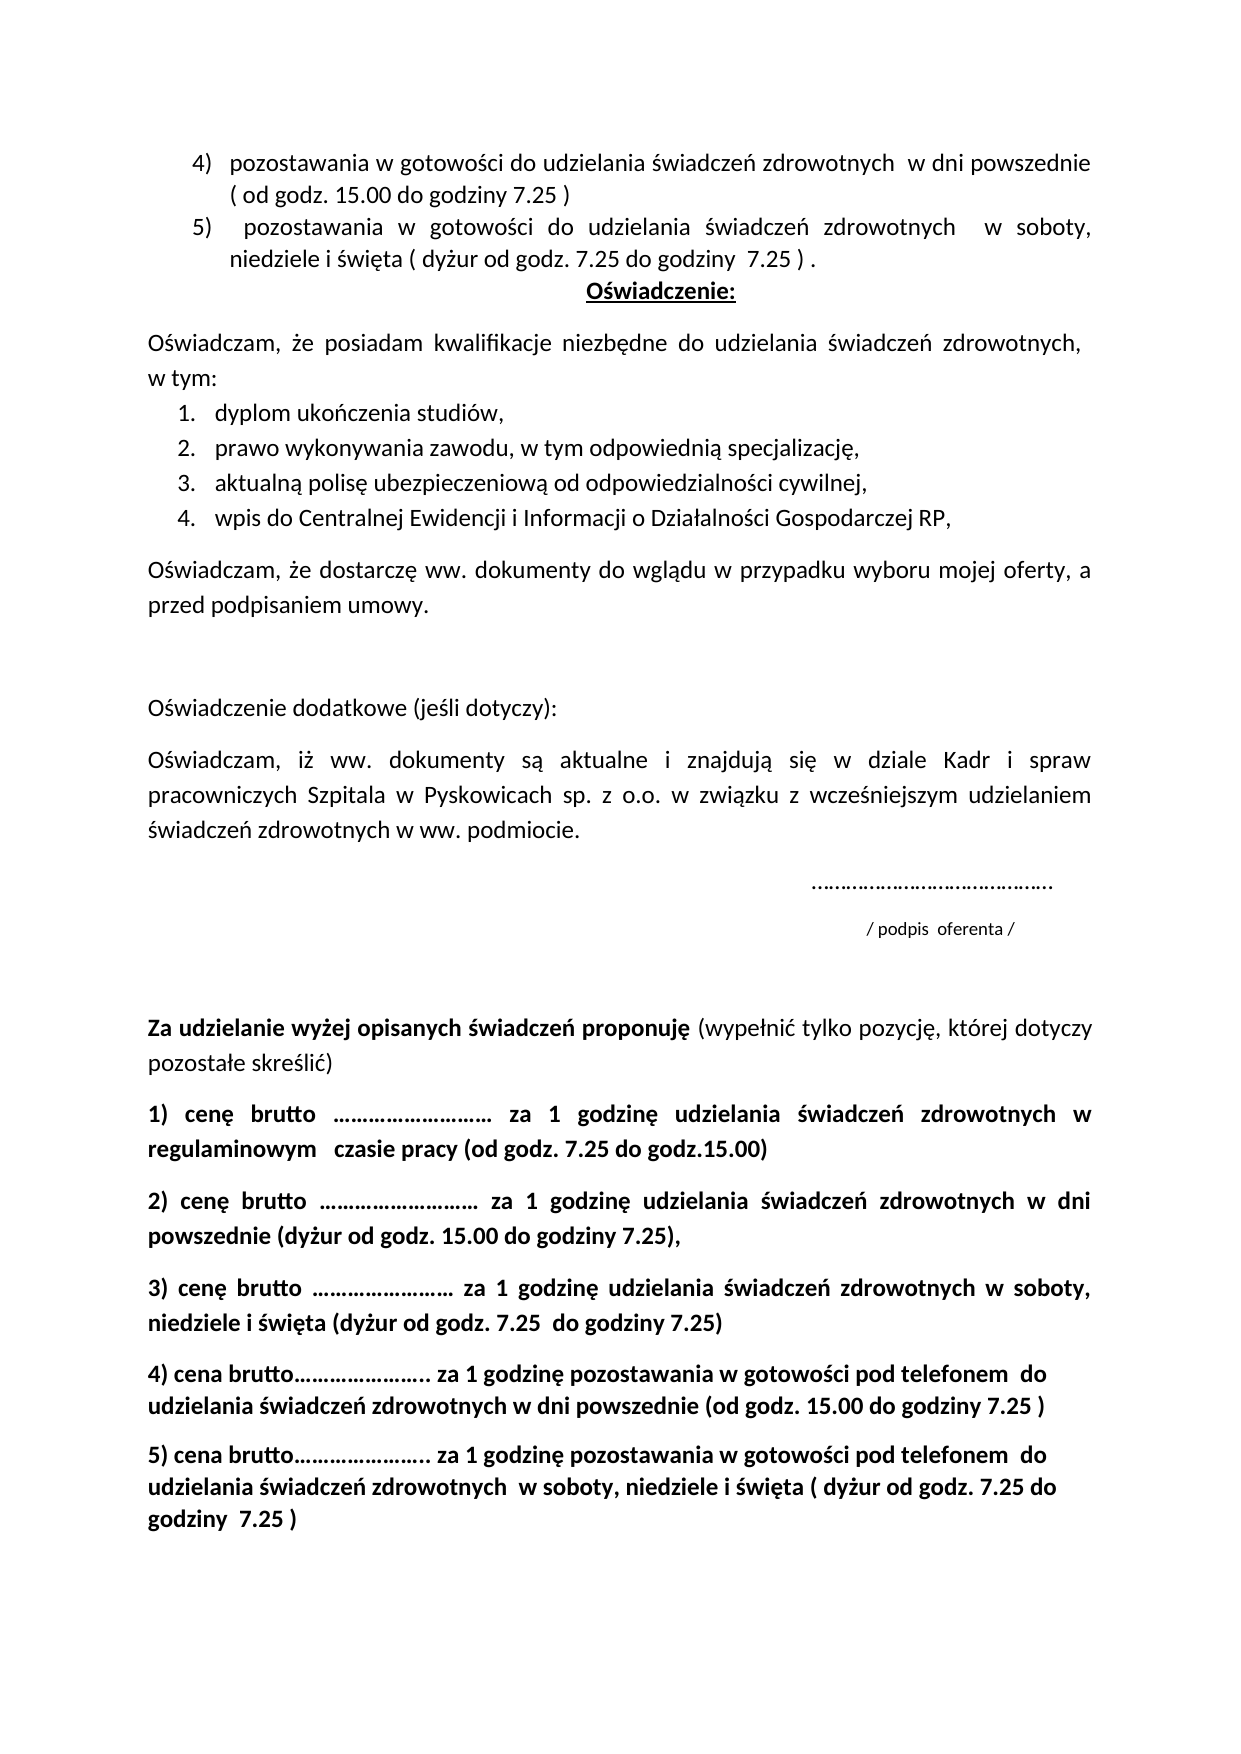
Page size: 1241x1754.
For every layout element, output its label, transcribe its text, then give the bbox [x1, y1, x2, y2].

list wpis do Centralnej Ewidencji i Informacji o Działalności Gospodarczej RP, [177, 502, 1093, 533]
list prawo wykonywania zawodu, w tym odpowiednią specjalizację, [177, 432, 1093, 463]
text Oświadczam, że dostarczę ww. dokumenty do wglądu w przypadku wyboru mojej oferty, a przed podpisaniem umowy. [148, 554, 1093, 619]
text Oświadczam, że posiadam kwalifikacje niezbędne do udzielania świadczeń zdrowotnych, w tym: [148, 327, 1093, 393]
text 3) cenę brutto …………………… za 1 godzinę udzielania świadczeń zdrowotnych w soboty, niedziele i święta (dyżur od godz. 7.25 do godziny 7.25) [148, 1272, 1093, 1337]
text 4) cena brutto………………….. za 1 godzinę pozostawania w gotowości pod telefonem do udzielania świadczeń zdrowotnych w dni powszednie (od godz. 15.00 do godziny 7.25 ) [148, 1358, 1093, 1421]
list pozostawania w gotowości do udzielania świadczeń zdrowotnych w dni powszednie ( od godz. 15.00 do godziny 7.25 ) [192, 148, 1093, 210]
list aktualną polisę ubezpieczeniową od odpowiedzialności cywilnej, [177, 467, 1093, 498]
list pozostawania w gotowości do udzielania świadczeń zdrowotnych w soboty, niedziele i święta ( dyżur od godz. 7.25 do godziny 7.25 ) . [192, 212, 1093, 274]
text / podpis oferenta / [811, 917, 1093, 940]
text 2) cenę brutto ……………………… za 1 godzinę udzielania świadczeń zdrowotnych w dni powszednie (dyżur od godz. 15.00 do godziny 7.25), [148, 1185, 1093, 1251]
text 1) cenę brutto ……………………… za 1 godzinę udzielania świadczeń zdrowotnych w regulaminowym czasie pracy (od godz. 7.25 do godz.15.00) [148, 1098, 1093, 1164]
text Za udzielanie wyżej opisanych świadczeń proponuję (wypełnić tylko pozycję, której dotyczy pozostałe skreślić) [148, 1012, 1093, 1077]
list Oświadczenie: [229, 276, 1093, 306]
list dyplom ukończenia studiów, [177, 397, 1093, 428]
text …………………………………… [811, 866, 1093, 896]
text Oświadczam, iż ww. dokumenty są aktualne i znajdują się w dziale Kadr i spraw pracowniczych Szpitala w Pyskowicach sp. z o.o. w związku z wcześniejszym udzielaniem świadczeń zdrowotnych w ww. podmiocie. [148, 744, 1093, 844]
text 5) cena brutto………………….. za 1 godzinę pozostawania w gotowości pod telefonem do udzielania świadczeń zdrowotnych w soboty, niedziele i święta ( dyżur od godz. 7.25 do godziny 7.25 ) [148, 1439, 1093, 1534]
text Oświadczenie dodatkowe (jeśli dotyczy): [148, 692, 1093, 723]
